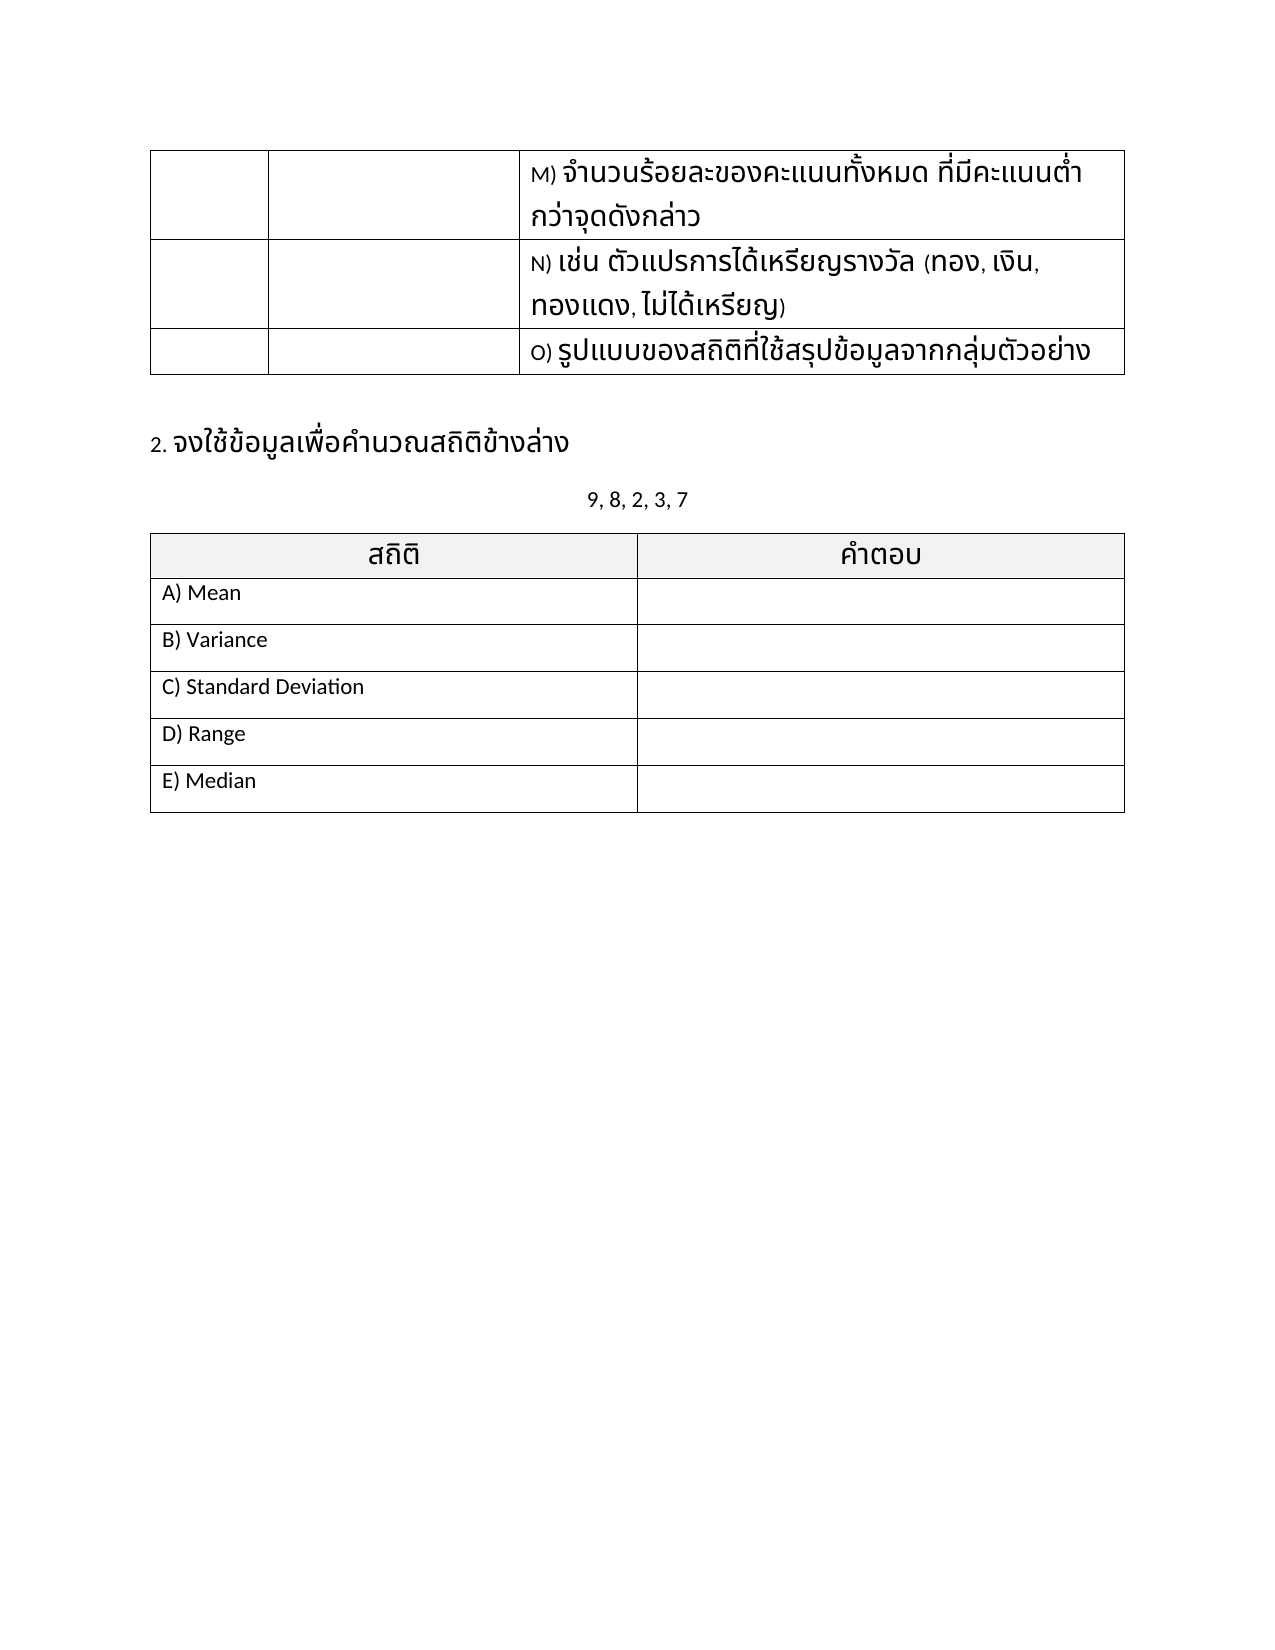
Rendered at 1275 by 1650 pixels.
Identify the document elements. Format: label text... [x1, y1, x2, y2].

text 2. จงใช้ข้อมูลเพื่อคำนวณสถิติข้างล่าง [150, 421, 1125, 465]
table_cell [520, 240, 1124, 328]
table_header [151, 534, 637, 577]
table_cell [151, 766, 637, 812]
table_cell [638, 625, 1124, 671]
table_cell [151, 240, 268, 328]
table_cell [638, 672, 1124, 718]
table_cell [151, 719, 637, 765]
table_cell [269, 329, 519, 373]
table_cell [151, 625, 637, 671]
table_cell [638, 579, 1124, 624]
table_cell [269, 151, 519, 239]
text 9, 8, 2, 3, 7 [150, 486, 1125, 513]
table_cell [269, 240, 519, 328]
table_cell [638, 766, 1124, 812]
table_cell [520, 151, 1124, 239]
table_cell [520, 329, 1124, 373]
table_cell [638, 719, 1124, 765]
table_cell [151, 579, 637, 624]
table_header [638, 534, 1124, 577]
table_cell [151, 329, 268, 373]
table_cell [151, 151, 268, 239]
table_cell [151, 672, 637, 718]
